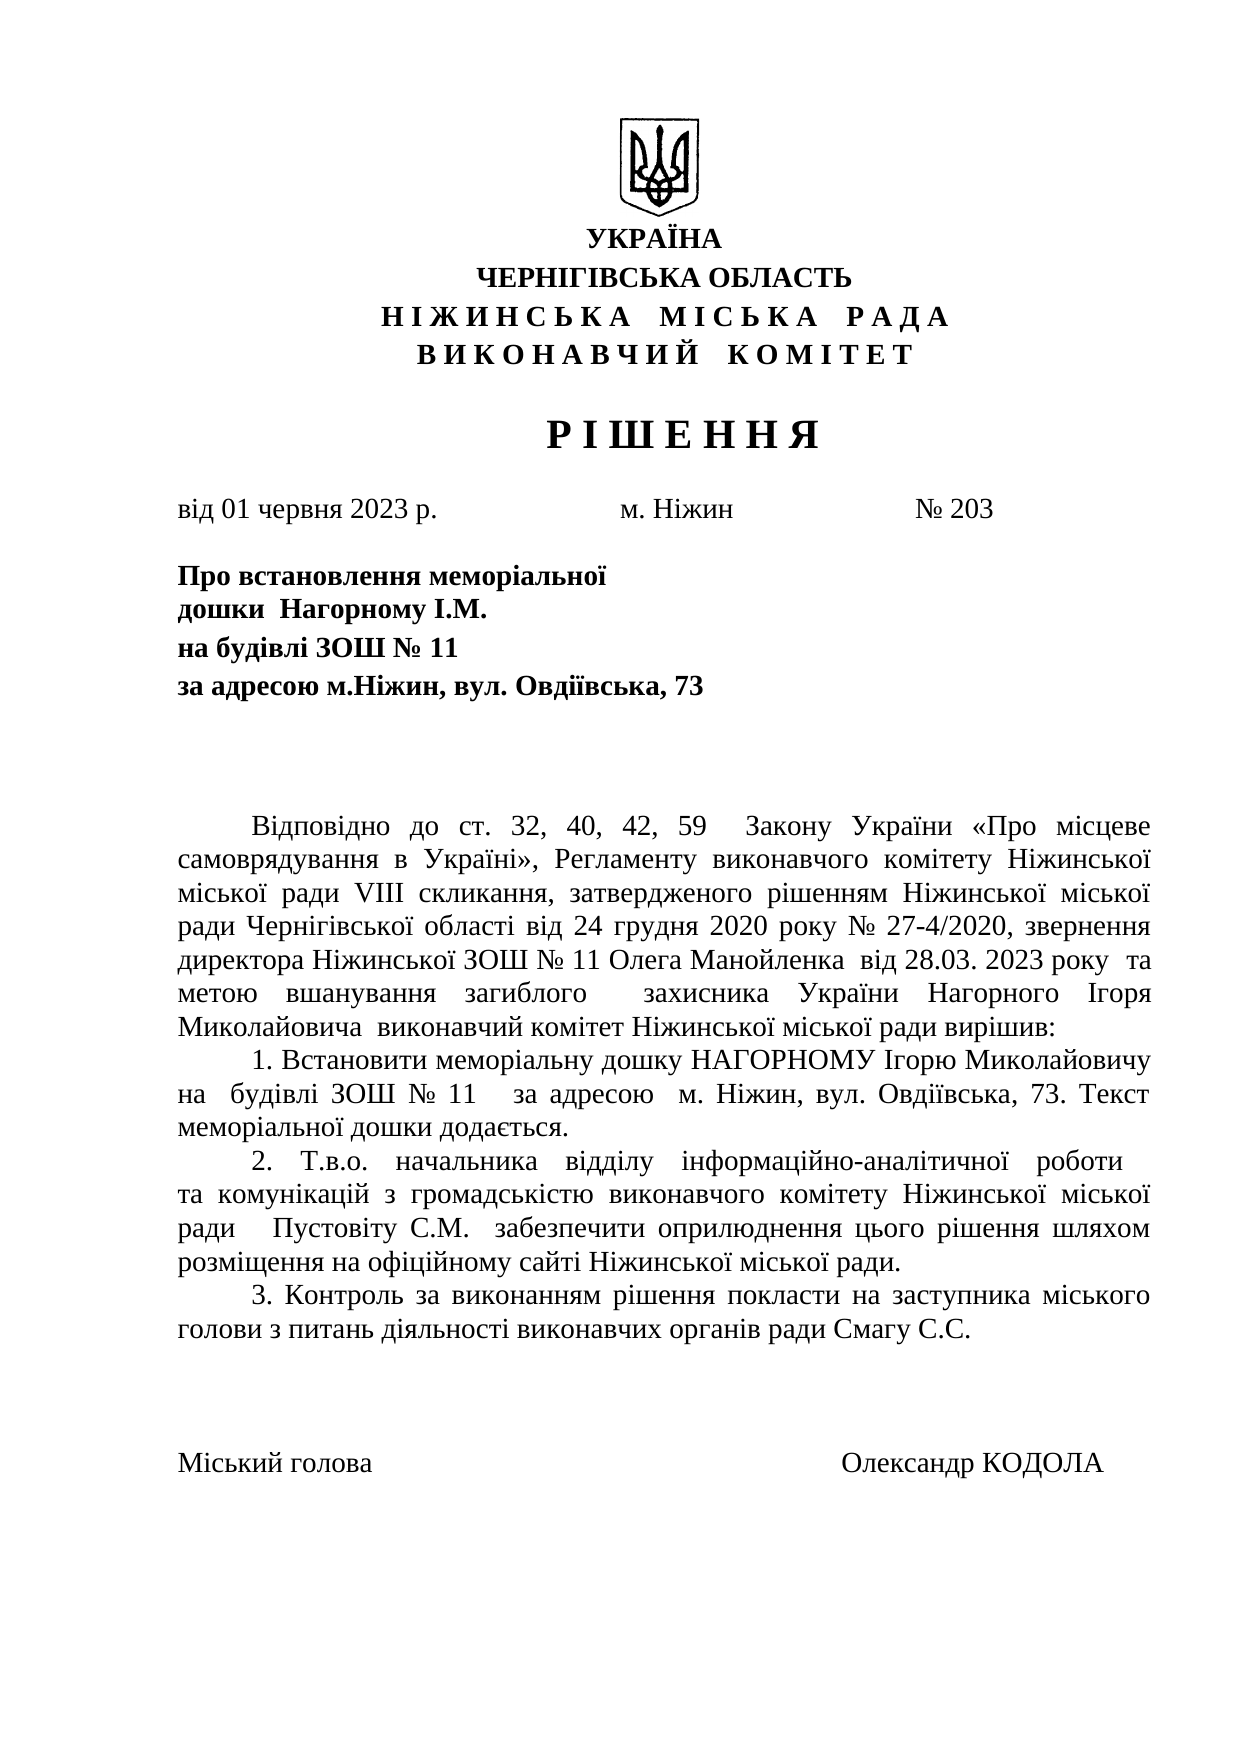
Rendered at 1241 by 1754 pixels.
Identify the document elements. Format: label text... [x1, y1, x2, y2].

text за адресою м.Ніжин, вул. Овдіївська, 73 [177, 668, 1152, 702]
text Про встановлення меморіальної [177, 558, 1152, 591]
subtitle ЧЕРНІГІВСЬКА ОБЛАСТЬ [177, 260, 1152, 294]
picture [619, 118, 700, 217]
text Відповідно до ст. 32, 40, 42, 59 Закону України «Про місцеве самоврядування в Україні», Регламенту виконавчого комітету Ніжинської міської ради VІІІ скликання, затвердженого рішенням Ніжинської міської ради Чернігівської області від 24 грудня 2020 року № 27-4/2020, звернення директора Ніжинської ЗОШ № 11 Олега Манойленка від 28.03. 2023 року та метою вшанування загиблого захисника України Нагорного Ігоря Миколайовича виконавчий комітет Ніжинської міської ради вирішив: [177, 808, 1152, 1042]
text 1. Встановити меморіальну дошку НАГОРНОМУ Ігорю Миколайовичу на будівлі ЗОШ № 11 за адресою м. Ніжин, вул. Овдіївська, 73. Текст меморіальної дошки додається. [177, 1042, 1152, 1143]
subtitle Н І Ж И Н С Ь К А М І С Ь К А Р А Д А [177, 299, 1152, 332]
subtitle УКРАЇНА [177, 222, 1152, 255]
text дошки Нагорному І.М. [177, 591, 1152, 625]
text 3. Контроль за виконанням рішення покласти на заступника міського голови з питань діяльності виконавчих органів ради Смагу С.С. [177, 1277, 1152, 1344]
text Міський голова Олександр КОДОЛА [177, 1445, 1152, 1478]
text Р І Ш Е Н Н Я [177, 409, 1152, 457]
text на будівлі ЗОШ № 11 [177, 630, 1152, 663]
subtitle В И К О Н А В Ч И Й К О М І Т Е Т [177, 337, 1152, 371]
text 2. Т.в.о. начальника відділу інформаційно-аналітичної роботи та комунікацій з громадськістю виконавчого комітету Ніжинської міської ради Пустовіту С.М. забезпечити оприлюднення цього рішення шляхом розміщення на офіційному сайті Ніжинської міської ради. [177, 1143, 1152, 1277]
text від 01 червня 2023 р. м. Ніжин № 203 [177, 491, 1152, 524]
